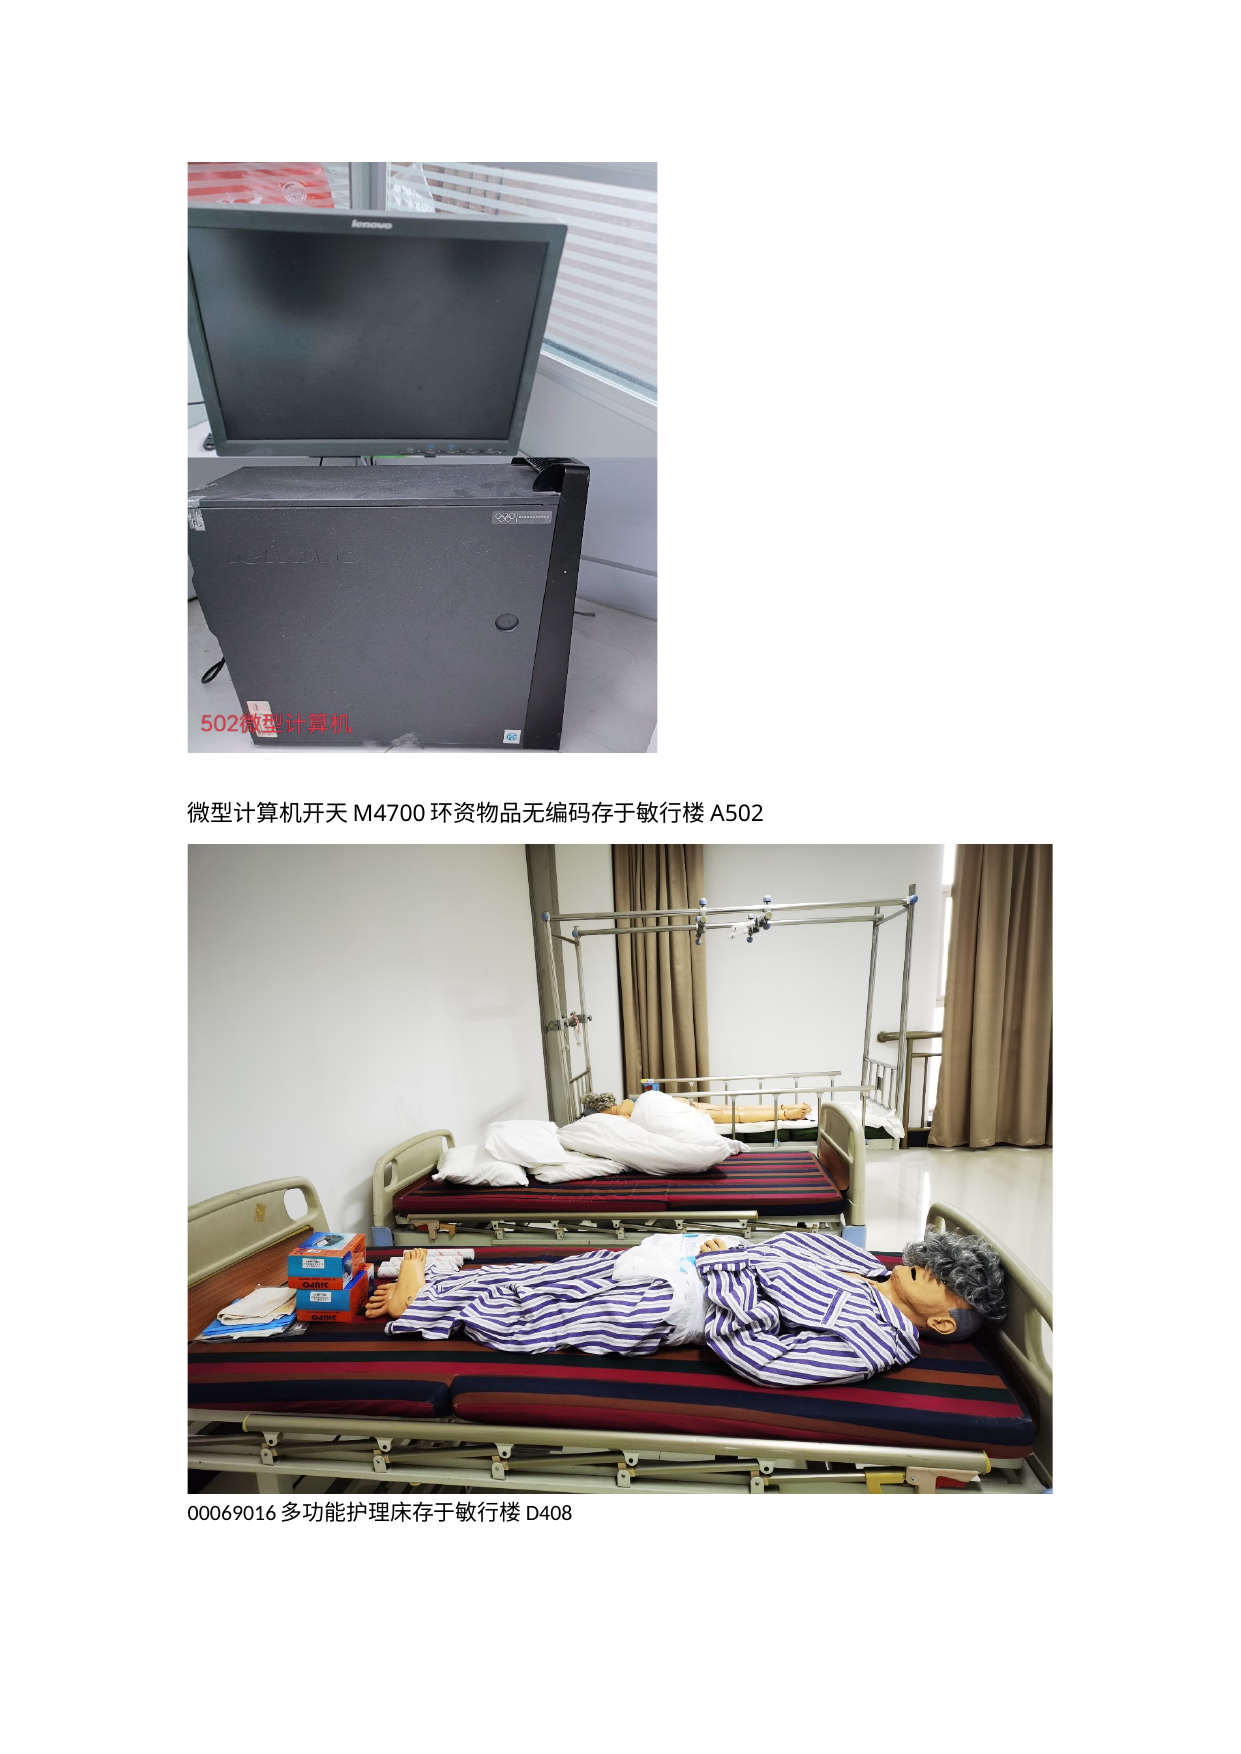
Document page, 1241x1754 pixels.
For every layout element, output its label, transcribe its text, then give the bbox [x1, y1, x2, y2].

picture [187, 162, 658, 753]
text 00069016多功能护理床存于敏行楼D408 [187, 1494, 1053, 1527]
picture [187, 844, 1053, 1494]
text 微型计算机开天M4700环资物品无编码存于敏行楼A502 [187, 779, 1053, 844]
